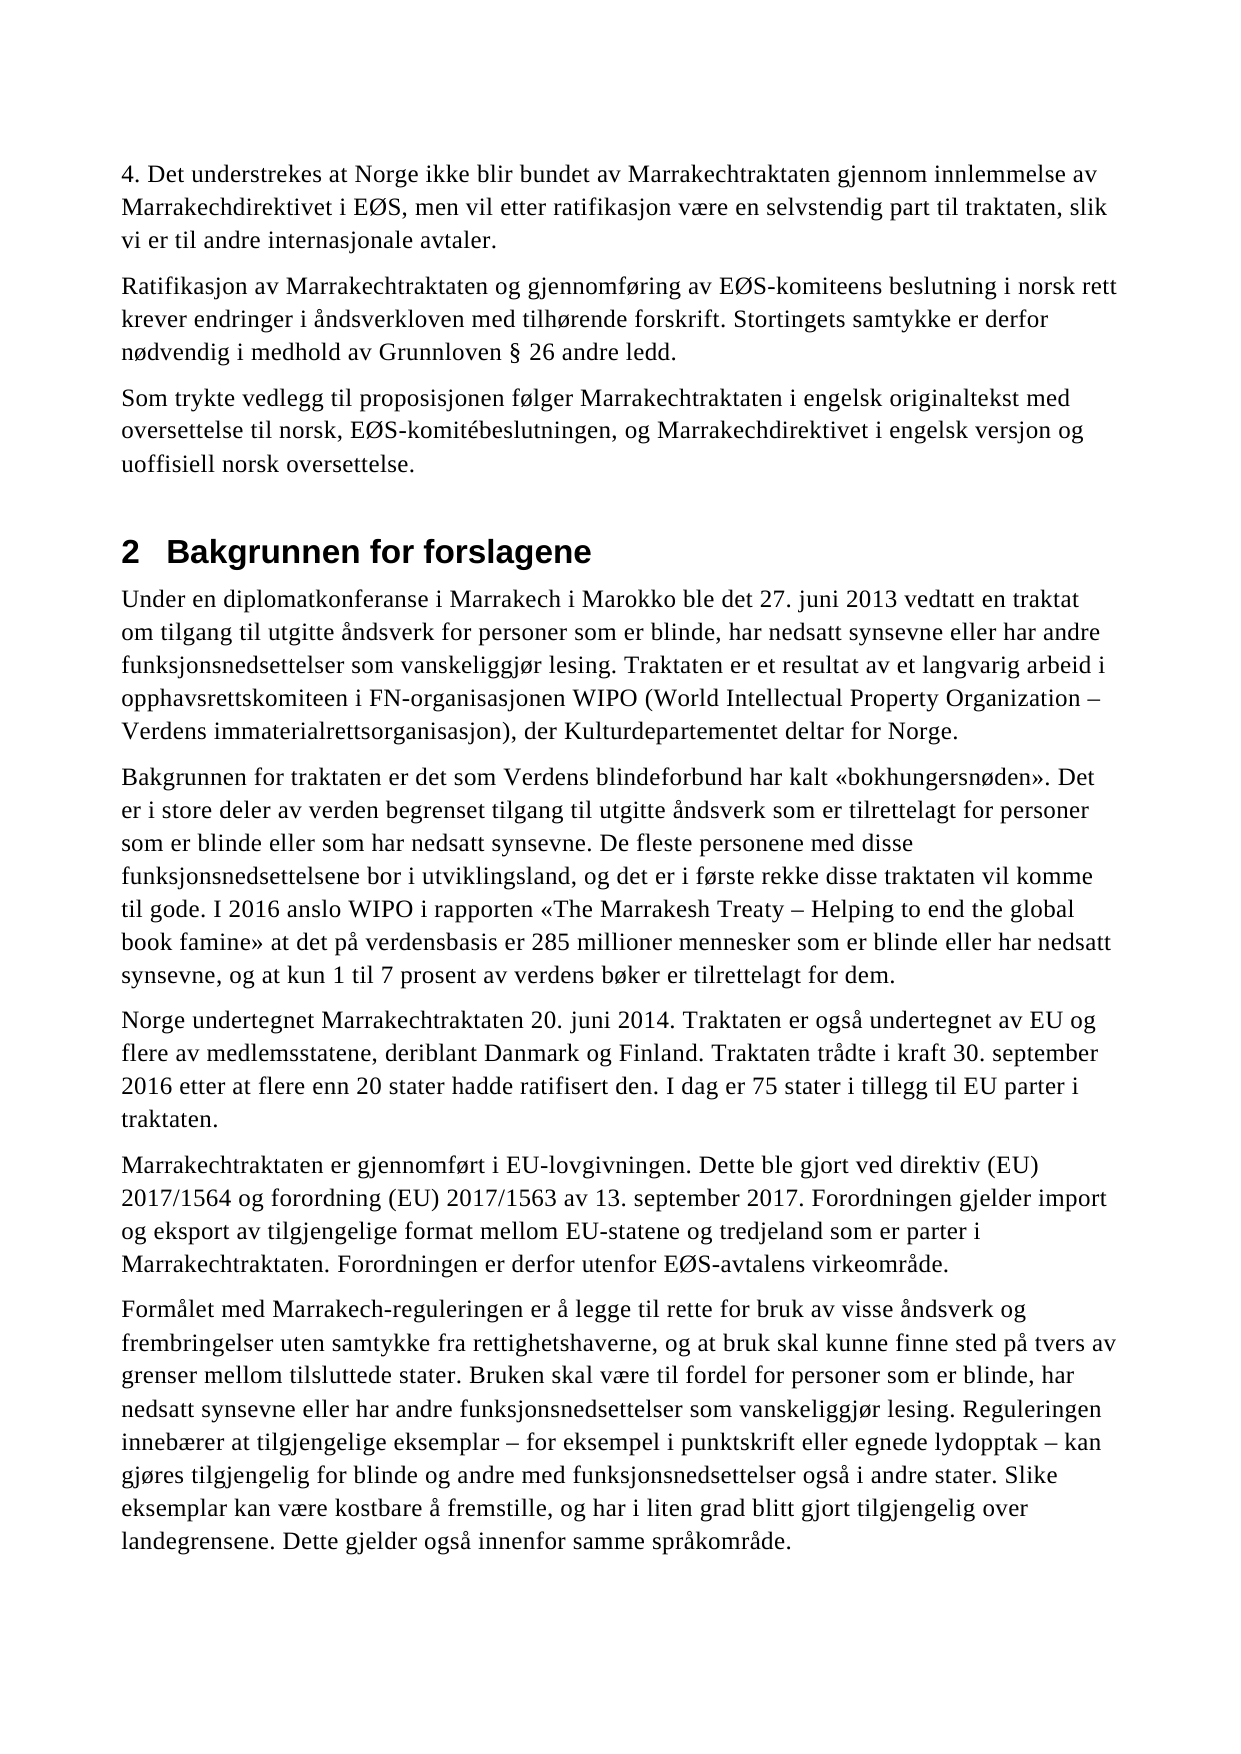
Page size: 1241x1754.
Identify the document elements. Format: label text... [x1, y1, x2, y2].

text Under en diplomatkonferanse i Marrakech i Marokko ble det 27. juni 2013 vedtatt en traktat om tilgang til utgitte åndsverk for personer som er blinde, har nedsatt synsevne eller har andre funksjonsnedsettelser som vanskeliggjør lesing. Traktaten er et resultat av et langvarig arbeid i opphavsrettskomiteen i FN-organisasjonen WIPO (World Intellectual Property Organization – Verdens immaterialrettsorganisasjon), der Kulturdepartementet deltar for Norge. [121, 584, 1119, 745]
subtitle Bakgrunnen for forslagene [121, 532, 1119, 570]
text Bakgrunnen for traktaten er det som Verdens blindeforbund har kalt «bokhungersnøden». Det er i store deler av verden begrenset tilgang til utgitte åndsverk som er tilrettelagt for personer som er blinde eller som har nedsatt synsevne. De fleste personene med disse funksjonsnedsettelsene bor i utviklingsland, og det er i første rekke disse traktaten vil komme til gode. I 2016 anslo WIPO i rapporten «The Marrakesh Treaty – Helping to end the global book famine» at det på verdensbasis er 285 millioner mennesker som er blinde eller har nedsatt synsevne, og at kun 1 til 7 prosent av verdens bøker er tilrettelagt for dem. [121, 762, 1119, 989]
text Ratifikasjon av Marrakechtraktaten og gjennomføring av EØS-komiteens beslutning i norsk rett krever endringer i åndsverkloven med tilhørende forskrift. Stortingets samtykke er derfor nødvendig i medhold av Grunnloven § 26 andre ledd. [121, 271, 1119, 366]
text Formålet med Marrakech-reguleringen er å legge til rette for bruk av visse åndsverk og frembringelser uten samtykke fra rettighetshaverne, og at bruk skal kunne finne sted på tvers av grenser mellom tilsluttede stater. Bruken skal være til fordel for personer som er blinde, har nedsatt synsevne eller har andre funksjonsnedsettelser som vanskeliggjør lesing. Reguleringen innebærer at tilgjengelige eksemplar – for eksempel i punktskrift eller egnede lydopptak – kan gjøres tilgjengelig for blinde og andre med funksjonsnedsettelser også i andre stater. Slike eksemplar kan være kostbare å fremstille, og har i liten grad blitt gjort tilgjengelig over landegrensene. Dette gjelder også innenfor samme språkområde. [121, 1294, 1119, 1554]
text Som trykte vedlegg til proposisjonen følger Marrakechtraktaten i engelsk originaltekst med oversettelse til norsk, EØS-komitébeslutningen, og Marrakechdirektivet i engelsk versjon og uoffisiell norsk oversettelse. [121, 383, 1119, 477]
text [121, 159, 1119, 254]
text Marrakechtraktaten er gjennomført i EU-lovgivningen. Dette ble gjort ved direktiv (EU) 2017/1564 og forordning (EU) 2017/1563 av 13. september 2017. Forordningen gjelder import og eksport av tilgjengelige format mellom EU-statene og tredjeland som er parter i Marrakechtraktaten. Forordningen er derfor utenfor EØS-avtalens virkeområde. [121, 1150, 1119, 1278]
text Norge undertegnet Marrakechtraktaten 20. juni 2014. Traktaten er også undertegnet av EU og flere av medlemsstatene, deriblant Danmark og Finland. Traktaten trådte i kraft 30. september 2016 etter at flere enn 20 stater hadde ratifisert den. I dag er 75 stater i tillegg til EU parter i traktaten. [121, 1005, 1119, 1133]
